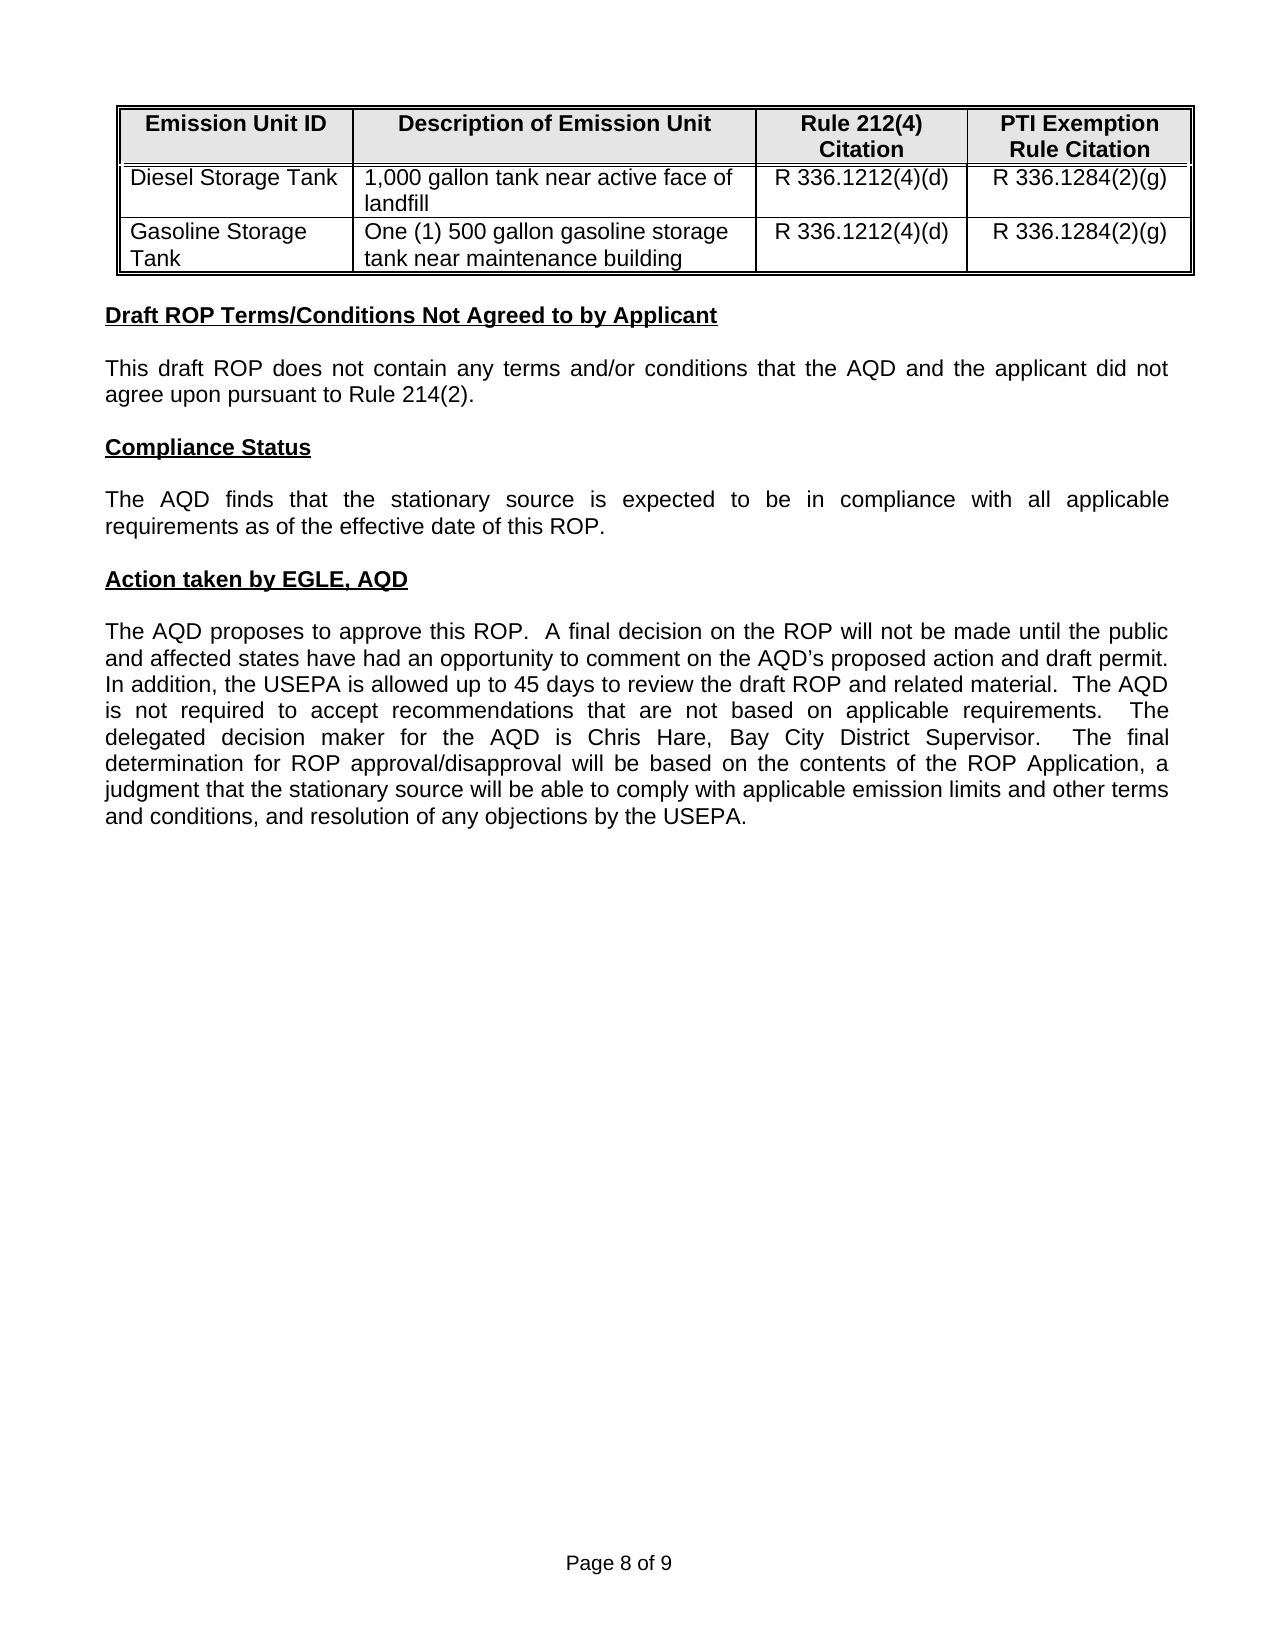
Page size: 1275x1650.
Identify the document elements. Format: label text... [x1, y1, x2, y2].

text The AQD finds that the stationary source is expected to be in compliance with all applicable requirements as of the effective date of this ROP. [105, 486, 1170, 539]
text Action taken by EGLE, AQD [105, 566, 1170, 592]
table_cell R 336.1212(4)(d) [757, 218, 966, 271]
table_cell R 336.1212(4)(d) [757, 167, 966, 217]
text Compliance Status [105, 434, 1170, 460]
table_cell Gasoline Storage Tank [121, 218, 352, 271]
text This draft ROP does not contain any terms and/or conditions that the AQD and the applicant did not agree upon pursuant to Rule 214(2). [105, 355, 1170, 407]
table_cell R 336.1284(2)(g) [968, 218, 1190, 271]
table_header Rule 212(4) Citation [757, 110, 967, 162]
table_header PTI Exemption Rule Citation [968, 110, 1190, 162]
table_cell 1,000 gallon tank near active face of landfill [354, 167, 755, 217]
table_cell Diesel Storage Tank [119, 163, 352, 217]
text The AQD proposes to approve this ROP. A final decision on the will not be made until the public and affected states have had an opportunity to comment on the AQD’s proposed action and draft permit. In addition, the USEPA is allowed up to 45 days to review the draft ROP and related material. The AQD is not required to accept recommendations that are not based on applicable requirements. The delegated decision maker for the AQD is Chris Hare, District Supervisor. The final determination for approval/disapproval will be based on the contents of the ROP Application, a judgment that the stationary source will be able to comply with applicable emission limits and other terms and conditions, and resolution of any objections by the USEPA. [105, 618, 1170, 829]
table_header Emission Unit ID [121, 110, 352, 162]
table_cell R 336.1284(2)(g) [968, 163, 1192, 217]
table_header Description of Emission Unit [354, 110, 755, 162]
text Draft ROP Terms/Conditions Not Agreed to by Applicant [105, 302, 1170, 328]
table_cell One (1) 500 gallon gasoline storage tank near maintenance building [354, 218, 755, 271]
